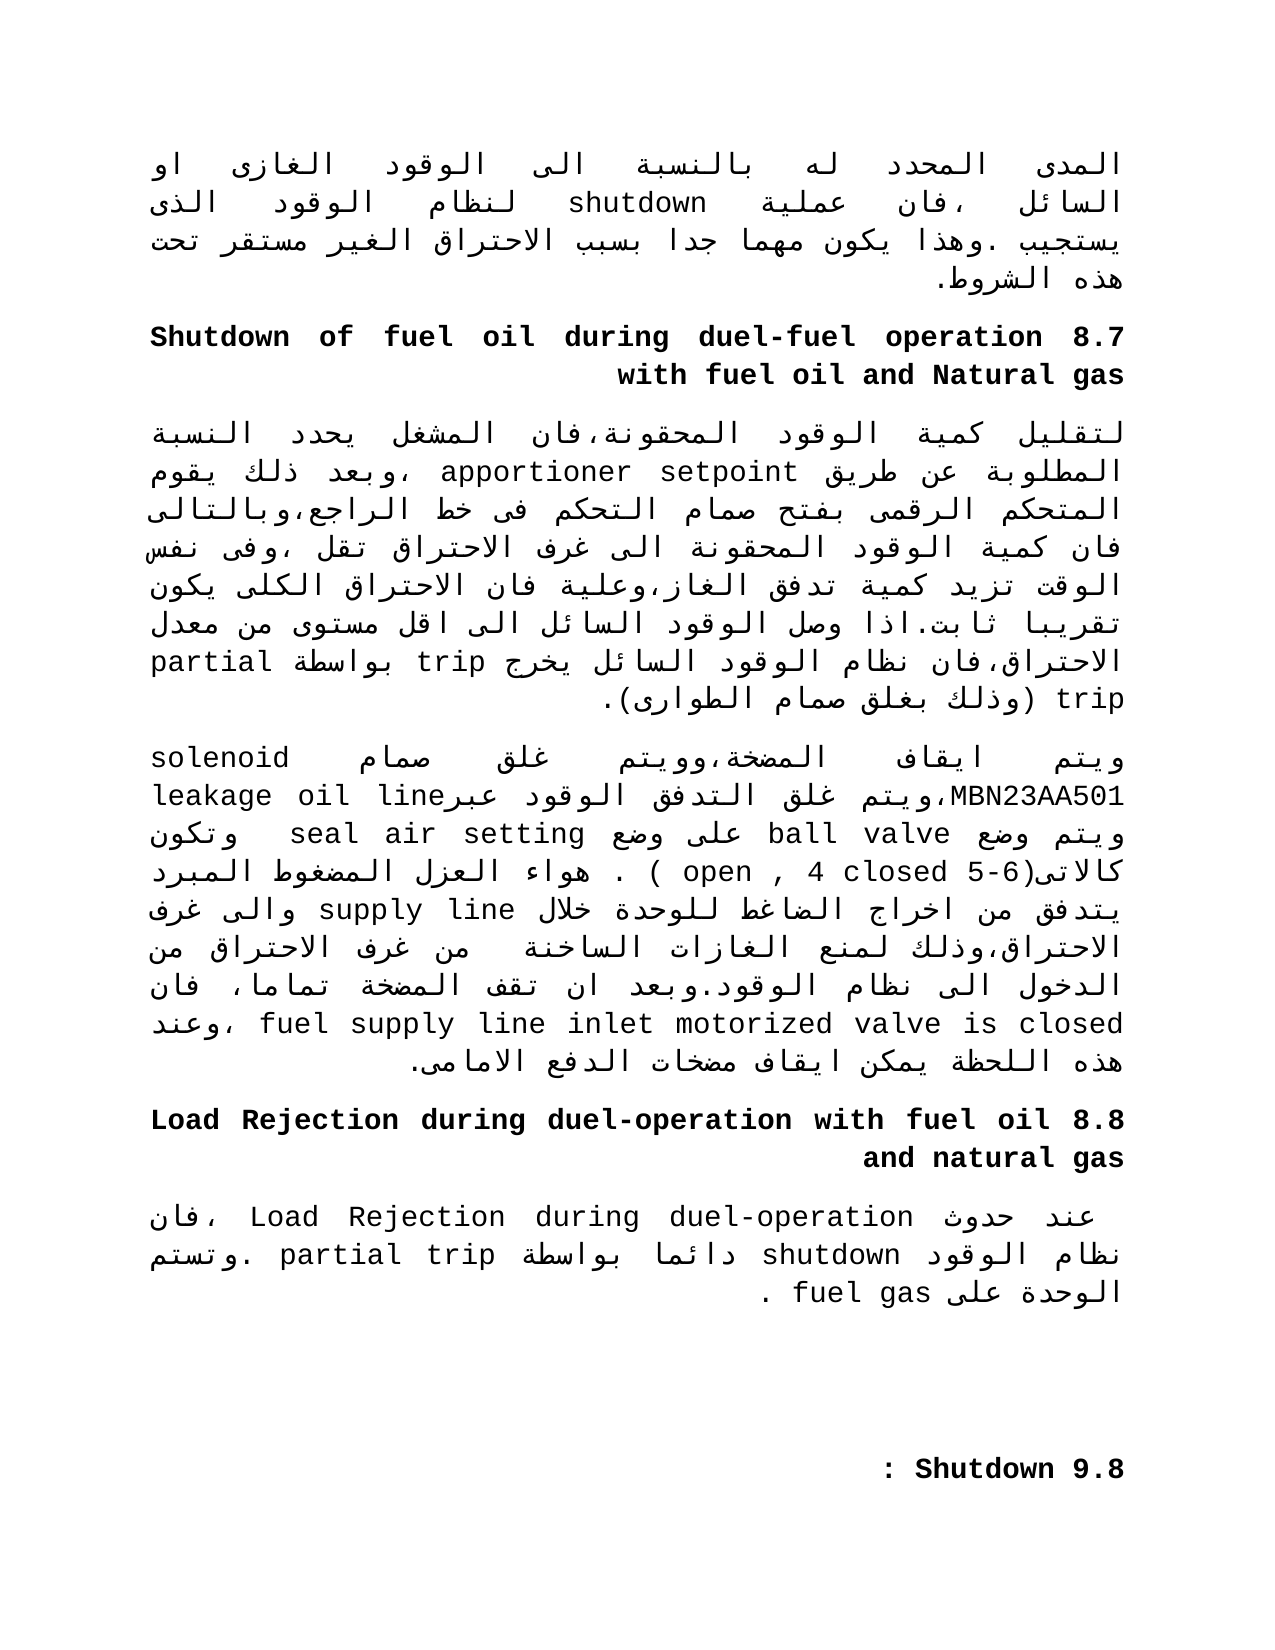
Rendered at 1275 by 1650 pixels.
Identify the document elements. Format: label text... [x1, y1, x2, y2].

text 8.7 Shutdown of fuel oil during duel-fuel operation with fuel oil and Natural gas [150, 322, 1125, 393]
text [150, 150, 1125, 297]
text Shutdown 9.8 : [150, 1454, 1125, 1487]
text ويتم ايقاف المضخة،وويتم غلق صمام solenoid MBN23AA501،ويتم غلق التدفق الوقود عبرleakage oil line ويتم وضع ball valve على وضع seal air setting وتكون كالاتى(6-5 open , 4 closed ) . هواء العزل المضغوط المبرد يتدفق من اخراج الضاغط للوحدة خلال supply line والى غرف الاحتراق،وذلك لمنع الغازات الساخنة من غرف الاحتراق من الدخول الى نظام الوقود.وبعد ان تقف المضخة تماما، فان fuel supply line inlet motorized valve is closed ،وعند هذه اللحظة يمكن ايقاف مضخات الدفع الامامى. [150, 743, 1125, 1080]
text لتقليل كمية الوقود المحقونة،فان المشغل يحدد النسبة المطلوبة عن طريق apportioner setpoint ،وبعد ذلك يقوم المتحكم الرقمى بفتح صمام التحكم فى خط الراجع،وبالتالى فان كمية الوقود المحقونة الى غرف الاحتراق تقل ،وفى نفس الوقت تزيد كمية تدفق الغاز،وعلية فان الاحتراق الكلى يكون تقريبا ثابت.اذا وصل الوقود السائل الى اقل مستوى من معدل الاحتراق،فان نظام الوقود السائل يخرج trip بواسطة partial trip (وذلك بغلق صمام الطوارى). [150, 419, 1125, 718]
text 8.8 Load Rejection during duel-operation with fuel oil and natural gas [150, 1105, 1125, 1176]
text عند حدوث Load Rejection during duel-operation ،فان نظام الوقود shutdown دائما بواسطة partial trip .وتستم الوحدة على fuel gas . [150, 1202, 1125, 1311]
